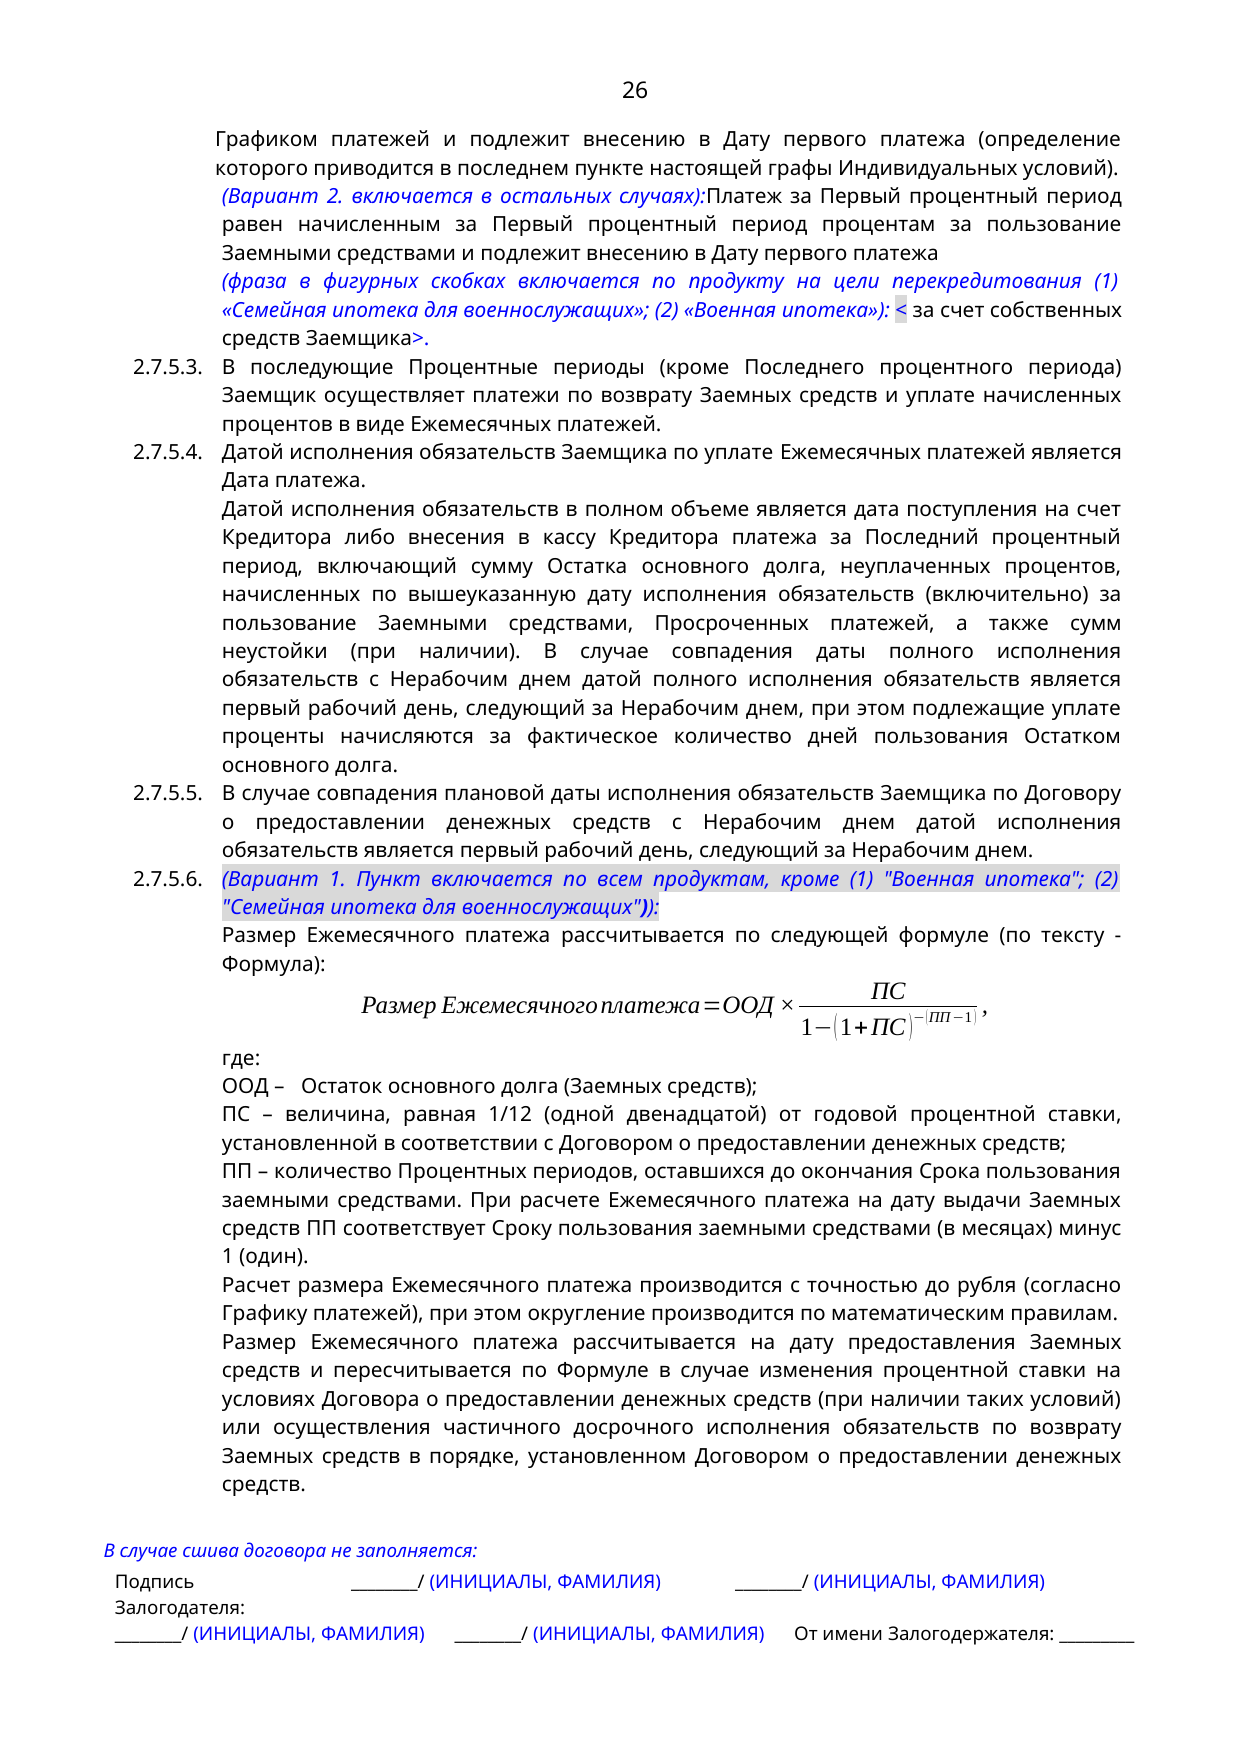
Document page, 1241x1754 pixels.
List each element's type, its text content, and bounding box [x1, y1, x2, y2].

list В последующие Процентные периоды (кроме Последнего процентного периода) Заемщик осуществляет платежи по возврату Заемных средств и уплате начисленных процентов в виде Ежемесячных платежей. [133, 352, 1122, 437]
text Расчет размера Ежемесячного платежа производится с точностью до рубля (согласно Графику платежей), при этом округление производится по математическим правилам. [222, 1270, 1122, 1327]
list Датой исполнения обязательств Заемщика по уплате Ежемесячных платежей является Дата платежа. [133, 437, 1122, 494]
list (Вариант 1. Пункт включается по всем продуктам, кроме (1) "Военная ипотека"; (2) "Семейная ипотека для военнослужащих")): [659, 864, 1122, 921]
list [215, 124, 1122, 181]
list (фраза в фигурных скобках включается по продукту на цели перекредитования (1) «Семейная ипотека для военнослужащих»; (2) «Военная ипотека»): < за счет собственных средств Заемщика>. [222, 266, 1122, 352]
list Размер Ежемесячного платежа рассчитывается по следующей формуле (по тексту - Формула): [222, 921, 1122, 977]
text ПП – количество Процентных периодов, оставшихся до окончания Срока пользования заемными средствами. При расчете Ежемесячного платежа на дату выдачи Заемных средств ПП соответствует Сроку пользования заемными средствами (в месяцах) минус 1 (один). [222, 1156, 1122, 1270]
text где: [222, 1043, 1122, 1071]
list Датой исполнения обязательств в полном объеме является дата поступления на счет Кредитора либо внесения в кассу Кредитора платежа за Последний процентный период, включающий сумму Остатка основного долга, неуплаченных процентов, начисленных по вышеуказанную дату исполнения обязательств (включительно) за пользование Заемными средствами, Просроченных платежей, а также сумм неустойки (при наличии). В случае совпадения даты полного исполнения обязательств с Нерабочим днем датой полного исполнения обязательств является первый рабочий день, следующий за Нерабочим днем, при этом подлежащие уплате проценты начисляются за фактическое количество дней пользования Остатком основного долга. [222, 494, 1122, 778]
list В случае совпадения плановой даты исполнения обязательств Заемщика по Договору о предоставлении денежных средств с Нерабочим днем датой исполнения обязательств является первый рабочий день, следующий за Нерабочим днем. [133, 778, 1122, 864]
list Размер Ежемесячного платежа рассчитывается на дату предоставления Заемных средств и пересчитывается по Формуле в случае изменения процентной ставки на условиях Договора о предоставлении денежных средств (при наличии таких условий) или осуществления частичного досрочного исполнения обязательств по возврату Заемных средств в порядке, установленном Договором о предоставлении денежных средств. [222, 1327, 1122, 1498]
text ООД – Остаток основного долга (Заемных средств); [222, 1071, 1122, 1099]
text ПС – величина, равная 1/12 (одной двенадцатой) от годовой процентной ставки, установленной в соответствии с Договором о предоставлении денежных средств; [222, 1099, 1122, 1156]
list (Вариант 2. включается в остальных случаях):Платеж за Первый процентный период равен начисленным за Первый процентный период процентам за пользование Заемными средствами и подлежит внесению в Дату первого платежа [222, 181, 1122, 266]
